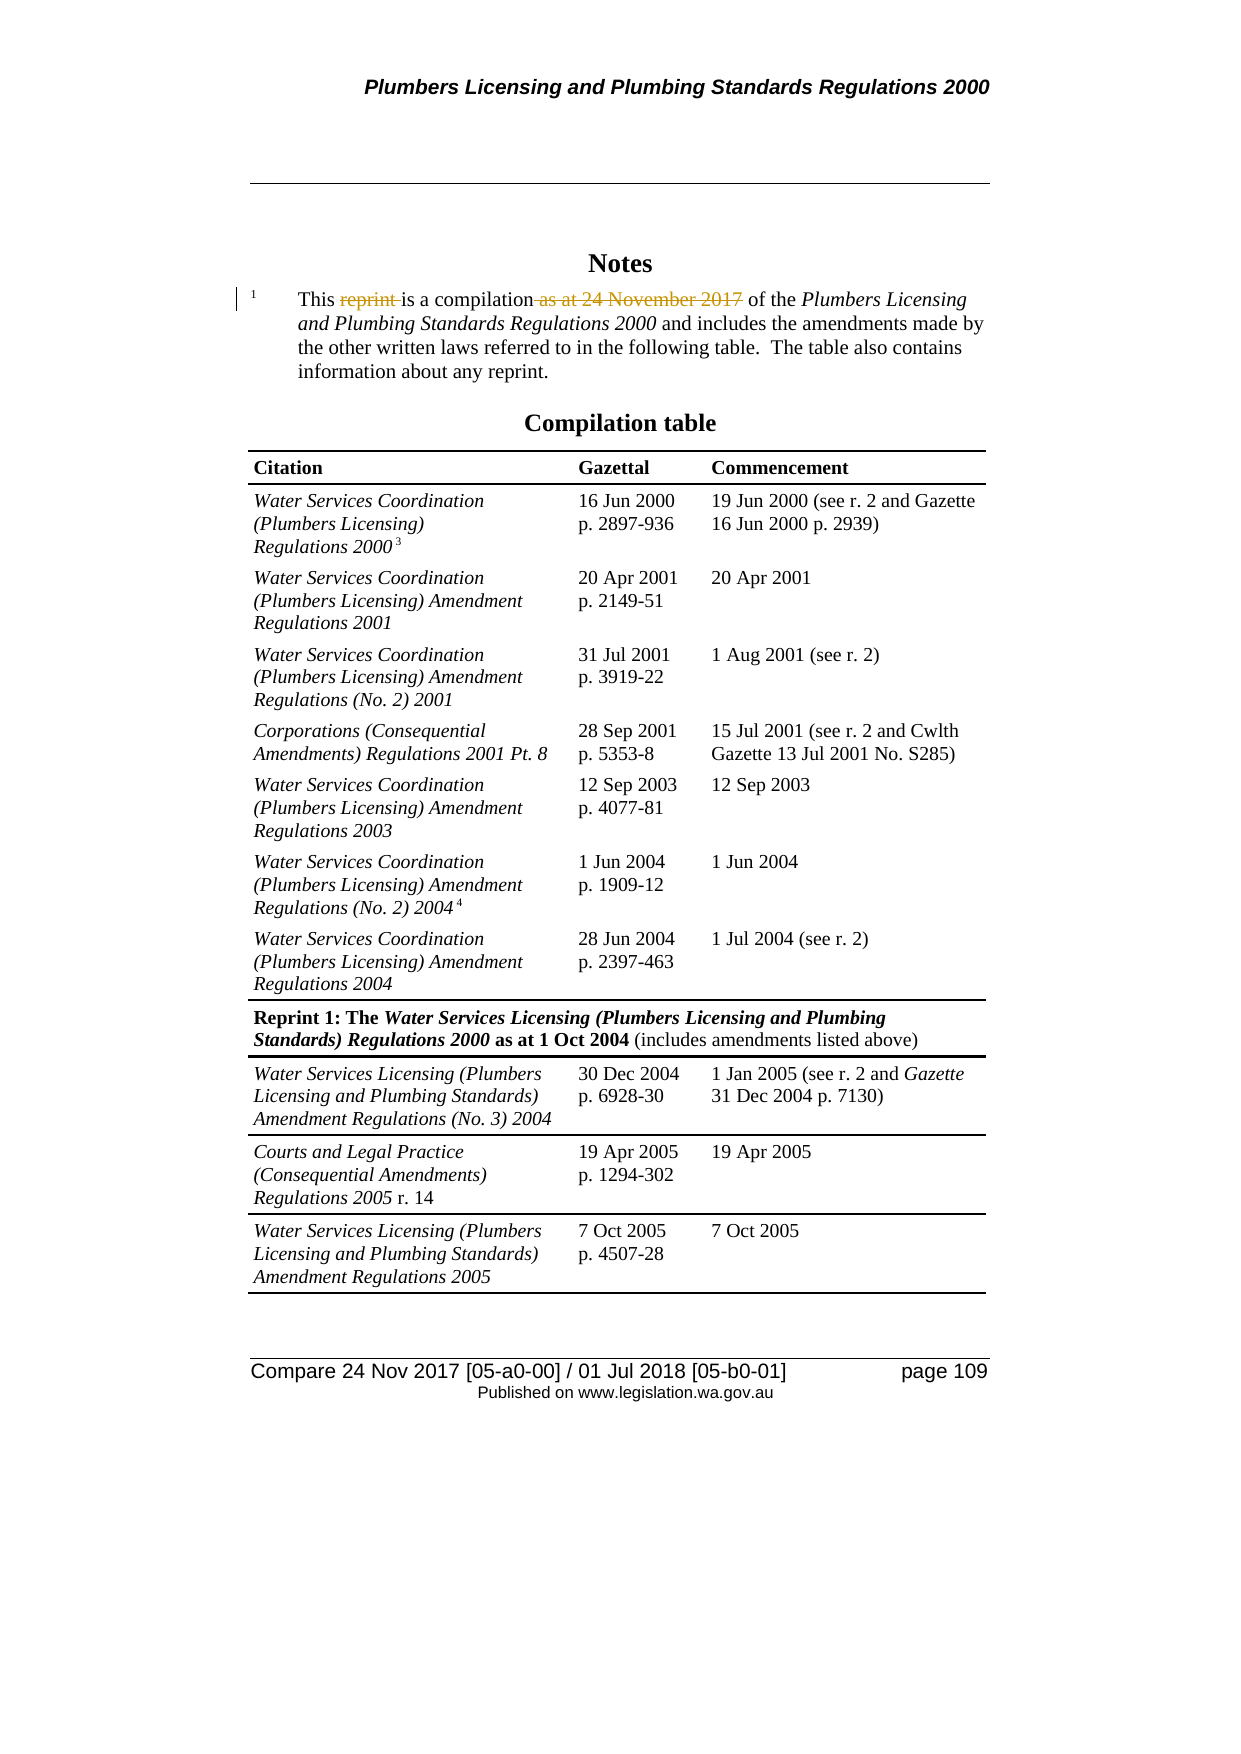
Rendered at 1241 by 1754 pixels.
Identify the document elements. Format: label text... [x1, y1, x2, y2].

table_cell 1 Jun 2004 [705, 846, 986, 923]
subtitle Compilation table [250, 408, 990, 437]
table_cell 15 Jul 2001 (see r. 2 and Cwlth Gazette 13 Jul 2001 No. S285) [705, 715, 986, 769]
table_cell 1 Jul 2004 (see r. 2) [705, 923, 986, 999]
table_cell 12 Sep 2003 [705, 769, 986, 846]
table_cell 19 Apr 2005 [705, 1136, 986, 1213]
table_cell 31 Jul 2001 p. 3919-22 [572, 638, 705, 715]
table_cell 28 Sep 2001 p. 5353-8 [572, 715, 705, 769]
table_cell 28 Jun 2004 p. 2397-463 [572, 923, 705, 999]
table_cell 20 Apr 2001 [705, 562, 986, 638]
table_cell 7 Oct 2005 [705, 1215, 986, 1292]
table_header Gazettal [572, 452, 705, 483]
table_cell Water Services Coordination (Plumbers Licensing) Amendment Regulations 2003 [248, 769, 572, 846]
table_cell Water Services Coordination (Plumbers Licensing) Regulations 2000 3 [248, 485, 572, 562]
subtitle Notes [250, 247, 990, 279]
table_cell 7 Oct 2005 p. 4507-28 [572, 1215, 705, 1292]
table_cell 20 Apr 2001 p. 2149-51 [572, 562, 705, 638]
text 1 This is a compilation of the Plumbers Licensing and Plumbing Standards Regulations 2000 and includes the amendments made by the other written laws referred to in the following table. The table also contains information about any reprint. [250, 287, 990, 383]
table_header Commencement [705, 452, 986, 483]
table_cell 1 Jun 2004 p. 1909-12 [572, 846, 705, 923]
table_cell Courts and Legal Practice (Consequential Amendments) Regulations 2005 r. 14 [248, 1136, 572, 1213]
table_cell Water Services Licensing (Plumbers Licensing and Plumbing Standards) Amendment Regulations (No. 3) 2004 [248, 1058, 572, 1134]
table_cell Water Services Licensing (Plumbers Licensing and Plumbing Standards) Amendment Regulations 2005 [248, 1215, 572, 1292]
table_cell Water Services Coordination (Plumbers Licensing) Amendment Regulations 2001 [248, 562, 572, 638]
table_cell 1 Jan 2005 (see r. 2 and Gazette 31 Dec 2004 p. 7130) [705, 1058, 986, 1134]
table_cell 19 Jun 2000 (see r. 2 and Gazette 16 Jun 2000 p. 2939) [705, 485, 986, 562]
table_cell 19 Apr 2005 p. 1294-302 [572, 1136, 705, 1213]
table_header Citation [248, 452, 572, 483]
table_cell Corporations (Consequential Amendments) Regulations 2001 Pt. 8 [248, 715, 572, 769]
table_cell Reprint 1: The Water Services Licensing (Plumbers Licensing and Plumbing Standards) Regulations 2000 as at 1 Oct 2004 (includes amendments listed above) [248, 1001, 986, 1055]
table_cell 1 Aug 2001 (see r. 2) [705, 638, 986, 715]
table_cell Water Services Coordination (Plumbers Licensing) Amendment Regulations (No. 2) 2004 4 [248, 846, 572, 923]
table_cell Water Services Coordination (Plumbers Licensing) Amendment Regulations (No. 2) 2001 [248, 638, 572, 715]
table_cell 30 Dec 2004 p. 6928-30 [572, 1058, 705, 1134]
table_cell 12 Sep 2003 p. 4077-81 [572, 769, 705, 846]
table_cell 16 Jun 2000 p. 2897-936 [572, 485, 705, 562]
table_cell Water Services Coordination (Plumbers Licensing) Amendment Regulations 2004 [248, 923, 572, 999]
